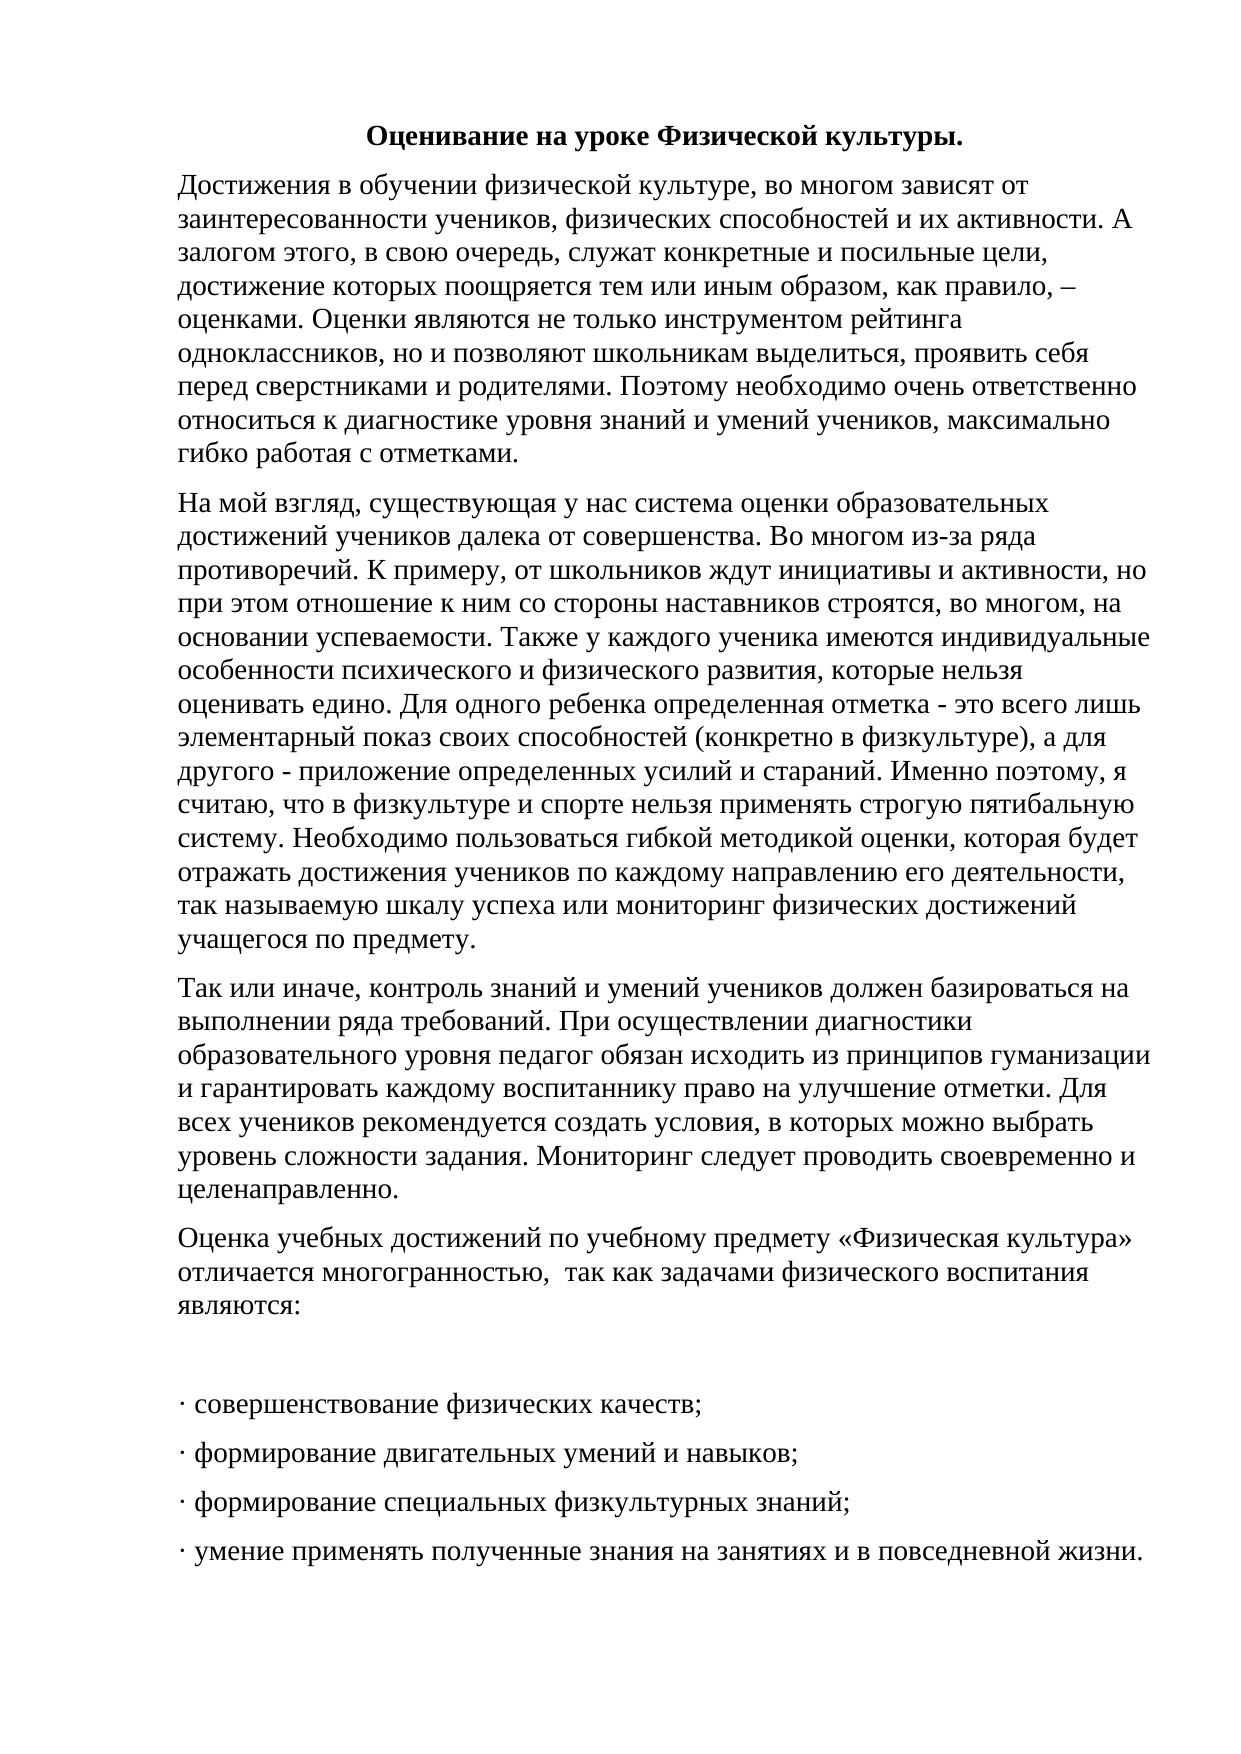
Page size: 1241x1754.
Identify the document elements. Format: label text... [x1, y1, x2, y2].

text · совершенствование физических качеств; [177, 1386, 1152, 1419]
text Оценивание на уроке Физической культуры. [177, 118, 1152, 152]
text · формирование двигательных умений и навыков; [177, 1435, 1152, 1468]
text · формирование специальных физкультурных знаний; [177, 1484, 1152, 1518]
text Достижения в обучении физической культуре, во многом зависят от заинтересованности учеников, физических способностей и их активности. А залогом этого, в свою очередь, служат конкретные и посильные цели, достижение которых поощряется тем или иным образом, как правило, – оценками. Оценки являются не только инструментом рейтинга одноклассников, но и позволяют школьникам выделиться, проявить себя перед сверстниками и родителями. Поэтому необходимо очень ответственно относиться к диагностике уровня знаний и умений учеников, максимально гибко работая с отметками. [177, 167, 1152, 469]
text · умение применять полученные знания на занятиях и в повседневной жизни. [177, 1533, 1152, 1567]
text На мой взгляд, существующая у нас система оценки образовательных достижений учеников далека от совершенства. Во многом из-за ряда противоречий. К примеру, от школьников ждут инициативы и активности, но при этом отношение к ним со стороны наставников строятся, во многом, на основании успеваемости. Также у каждого ученика имеются индивидуальные особенности психического и физического развития, которые нельзя оценивать едино. Для одного ребенка определенная отметка - это всего лишь элементарный показ своих способностей (конкретно в физкультуре), а для другого - приложение определенных усилий и стараний. Именно поэтому, я считаю, что в физкультуре и спорте нельзя применять строгую пятибальную систему. Необходимо пользоваться гибкой методикой оценки, которая будет отражать достижения учеников по каждому направлению его деятельности, так называемую шкалу успеха или мониторинг физических достижений учащегося по предмету. [177, 485, 1152, 954]
text Так или иначе, контроль знаний и умений учеников должен базироваться на выполнении ряда требований. При осуществлении диагностики образовательного уровня педагог обязан исходить из принципов гуманизации и гарантировать каждому воспитаннику право на улучшение отметки. Для всех учеников рекомендуется создать условия, в которых можно выбрать уровень сложности задания. Мониторинг следует проводить своевременно и целенаправленно. [177, 970, 1152, 1205]
text Оценка учебных достижений по учебному предмету «Физическая культура» отличается многогранностью, так как задачами физического воспитания являются: [177, 1220, 1152, 1321]
